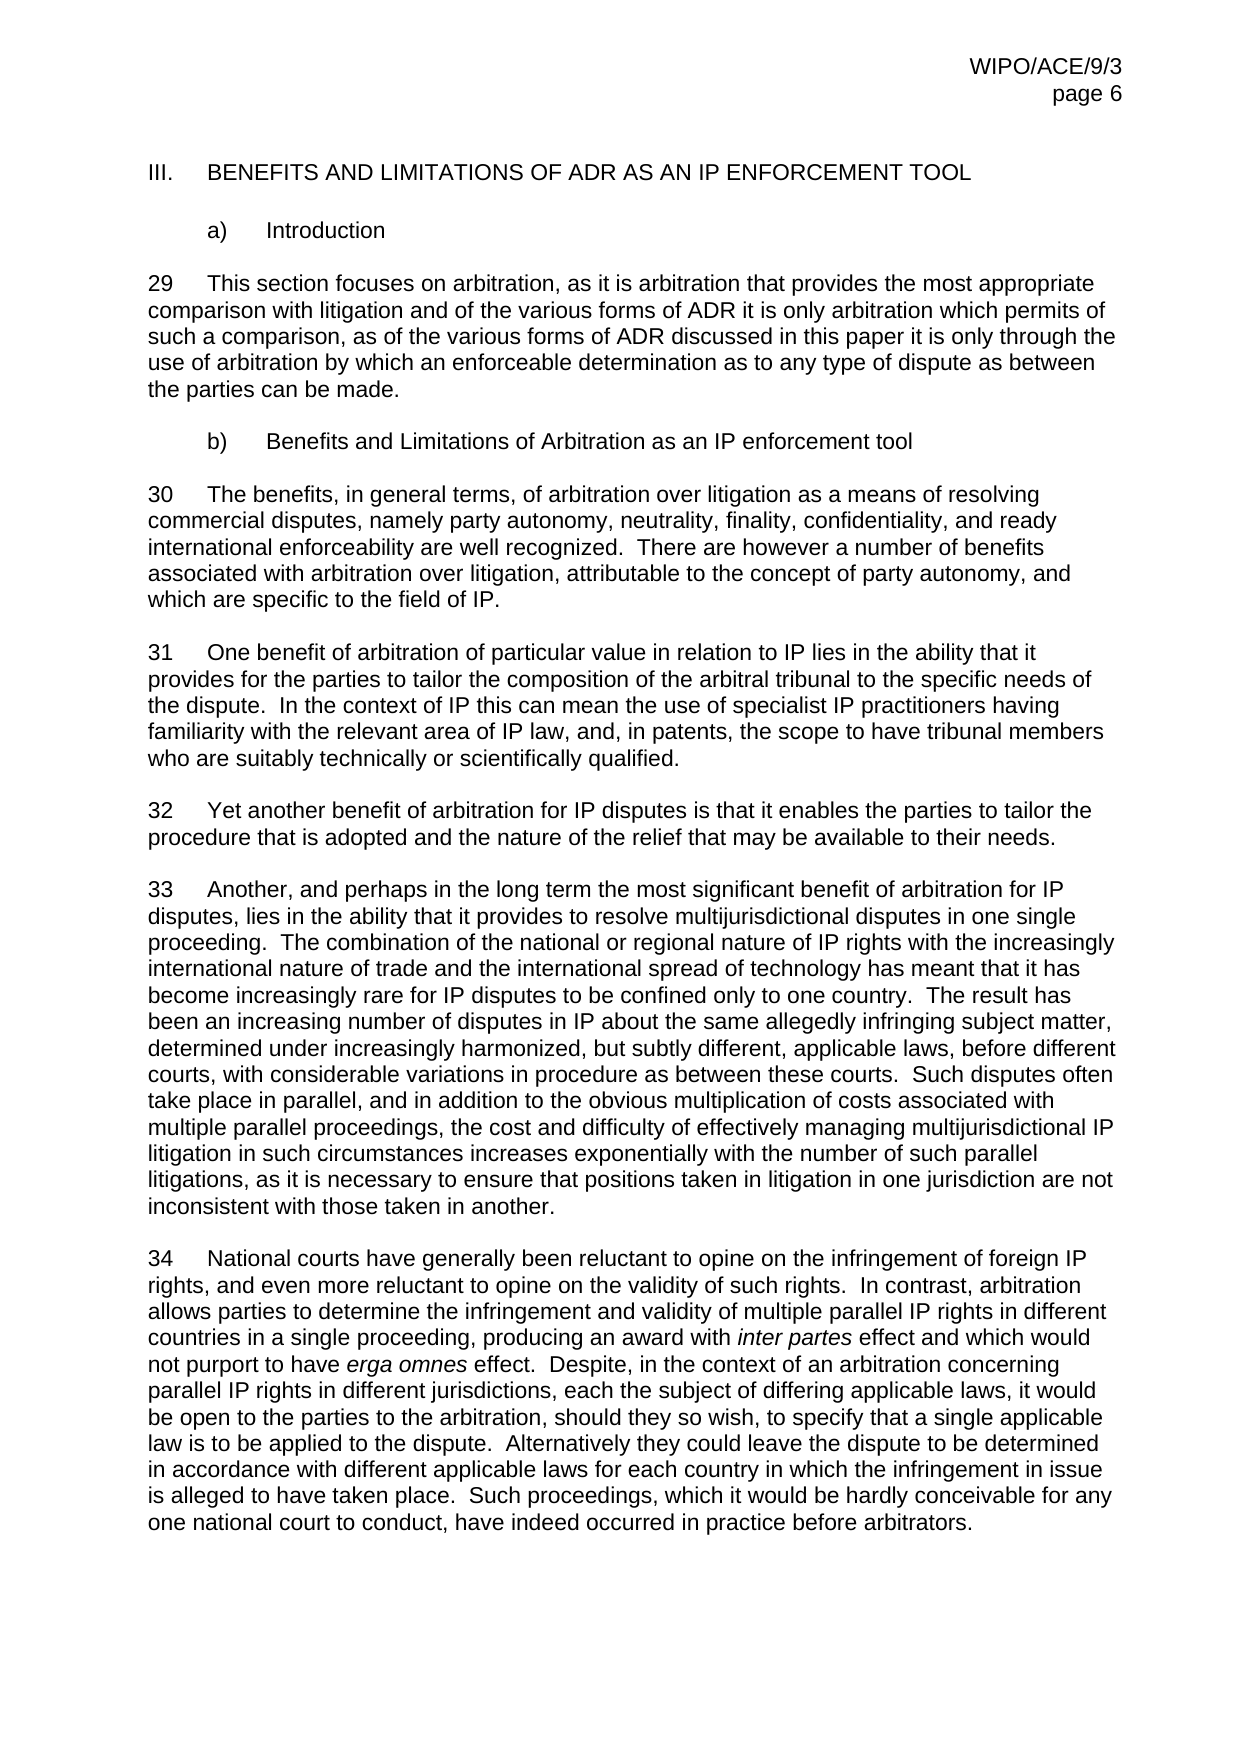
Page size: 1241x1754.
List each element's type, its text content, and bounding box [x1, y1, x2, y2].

text National courts have generally been reluctant to opine on the infringement of foreign IP rights, and even more reluctant to opine on the validity of such rights. In contrast, arbitration allows parties to determine the infringement and validity of multiple parallel IP rights in different countries in a single proceeding, producing an award with inter partes effect and which would not purport to have erga omnes effect. Despite, in the context of an arbitration concerning parallel IP rights in different jurisdictions, each the subject of differing applicable laws, it would be open to the parties to the arbitration, should they so wish, to specify that a single applicable law is to be applied to the dispute. Alternatively they could leave the dispute to be determined in accordance with different applicable laws for each country in which the infringement in issue is alleged to have taken place. Such proceedings, which it would be hardly conceivable for any one national court to conduct, have indeed occurred in practice before arbitrators. [148, 1245, 1122, 1535]
text The benefits, in general terms, of arbitration over litigation as a means of resolving commercial disputes, namely party autonomy, neutrality, finality, confidentiality, and ready international enforceability are well recognized. There are however a number of benefits associated with arbitration over litigation, attributable to the concept of party autonomy, and which are specific to the field of IP. [148, 481, 1122, 613]
text One benefit of arbitration of particular value in relation to IP lies in the ability that it provides for the parties to tailor the composition of the arbitral tribunal to the specific needs of the dispute. In the context of IP this can mean the use of specialist IP practitioners having familiarity with the relevant area of IP law, and, in patents, the scope to have tribunal members who are suitably technically or scientifically qualified. [148, 639, 1122, 771]
list Benefits and Limitations of Arbitration as an IP enforcement tool [207, 428, 1122, 455]
text Another, and perhaps in the long term the most significant benefit of arbitration for IP disputes, lies in the ability that it provides to resolve multijurisdictional disputes in one single proceeding. The combination of the national or regional nature of IP rights with the increasingly international nature of trade and the international spread of technology has meant that it has become increasingly rare for IP disputes to be confined only to one country. The result has been an increasing number of disputes in IP about the same allegedly infringing subject matter, determined under increasingly harmonized, but subtly different, applicable laws, before different courts, with considerable variations in procedure as between these courts. Such disputes often take place in parallel, and in addition to the obvious multiplication of costs associated with multiple parallel proceedings, the cost and difficulty of effectively managing multijurisdictional IP litigation in such circumstances increases exponentially with the number of such parallel litigations, as it is necessary to ensure that positions taken in litigation in one jurisdiction are not inconsistent with those taken in another. [148, 876, 1122, 1219]
subtitle BENEFITS AND LIMITATIONS OF ADR AS AN IP ENFORCEMENT TOOL [148, 158, 1122, 185]
text Yet another benefit of arbitration for IP disputes is that it enables the parties to tailor the procedure that is adopted and the nature of the relief that may be available to their needs. [148, 797, 1122, 850]
text This section focuses on arbitration, as it is arbitration that provides the most appropriate comparison with litigation and of the various forms of ADR it is only arbitration which permits of such a comparison, as of the various forms of ADR discussed in this paper it is only through the use of arbitration by which an enforceable determination as to any type of dispute as between the parties can be made. [148, 270, 1122, 402]
list Introduction [207, 217, 1122, 244]
